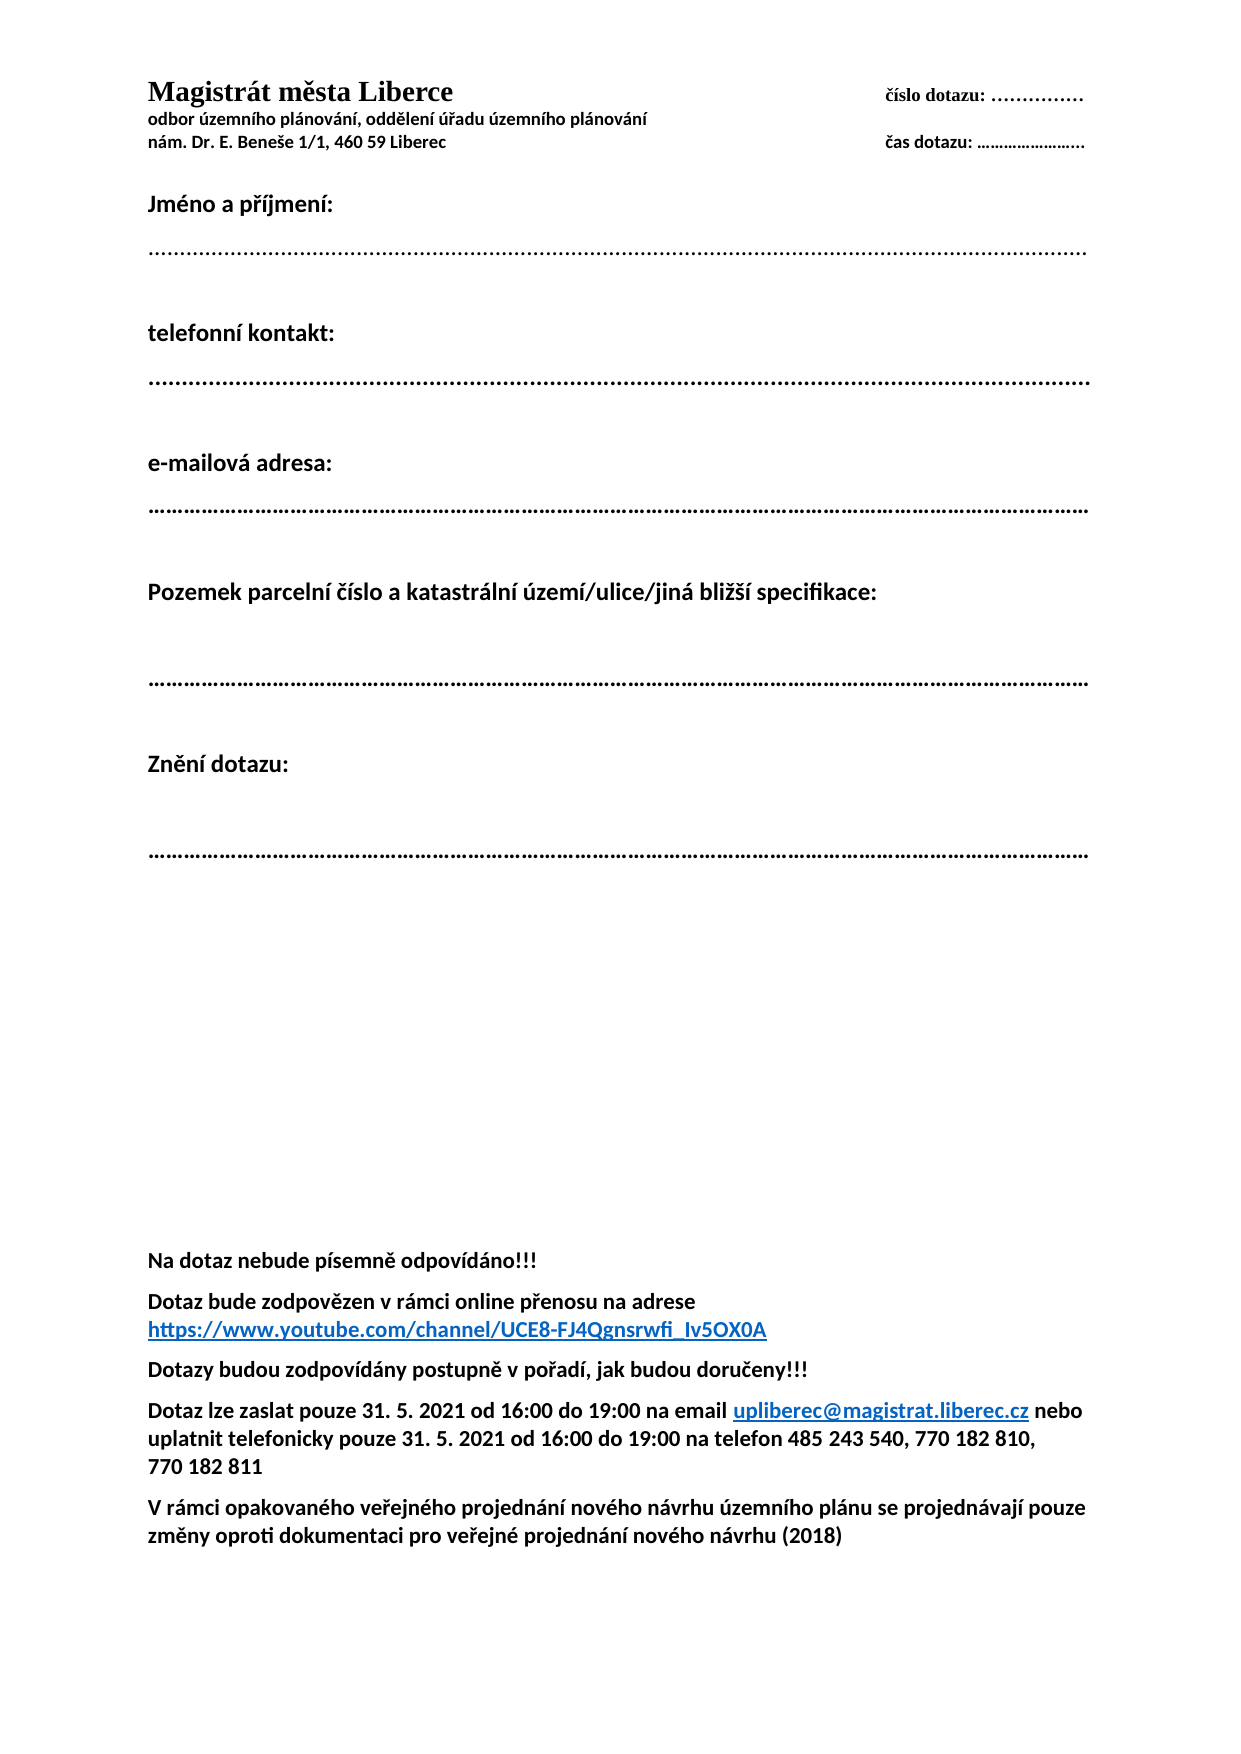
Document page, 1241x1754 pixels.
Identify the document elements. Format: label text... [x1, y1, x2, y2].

text Dotazy budou zodpovídány postupně v pořadí, jak budou doručeny!!! [148, 1356, 1093, 1384]
text …………………………………………………………………………………………………………………………………………… [148, 490, 1093, 520]
text Znění dotazu: [148, 748, 1093, 778]
text Pozemek parcelní číslo a katastrální území/ulice/jiná bližší specifikace: [148, 576, 1093, 606]
text ..................................................................................................................................................... [148, 232, 1093, 262]
text ............................................................................................................................................. [148, 361, 1093, 391]
text e-mailová adresa: [148, 447, 1093, 477]
text Dotaz bude zodpovězen v rámci online přenosu na adrese https://www.youtube.com/channel/UCE8-FJ4Qgnsrwfi_Iv5OX0A [148, 1287, 1093, 1343]
text Jméno a příjmení: [148, 188, 1093, 219]
text V rámci opakovaného veřejného projednání nového návrhu územního plánu se projednávají pouze změny oproti dokumentaci pro veřejné projednání nového návrhu (2018) [148, 1493, 1093, 1549]
text …………………………………………………………………………………………………………………………………………… [148, 834, 1093, 864]
text telefonní kontakt: [148, 318, 1093, 348]
text …………………………………………………………………………………………………………………………………………… [148, 662, 1093, 692]
text Dotaz lze zaslat pouze 31. 5. 2021 od 16:00 do 19:00 na email upliberec@magistrat.liberec.cz nebo uplatnit telefonicky pouze 31. 5. 2021 od 16:00 do 19:00 na telefon 485 243 540, 770 182 810, 770 182 811 [148, 1396, 1093, 1480]
text Na dotaz nebude písemně odpovídáno!!! [148, 1247, 1093, 1274]
